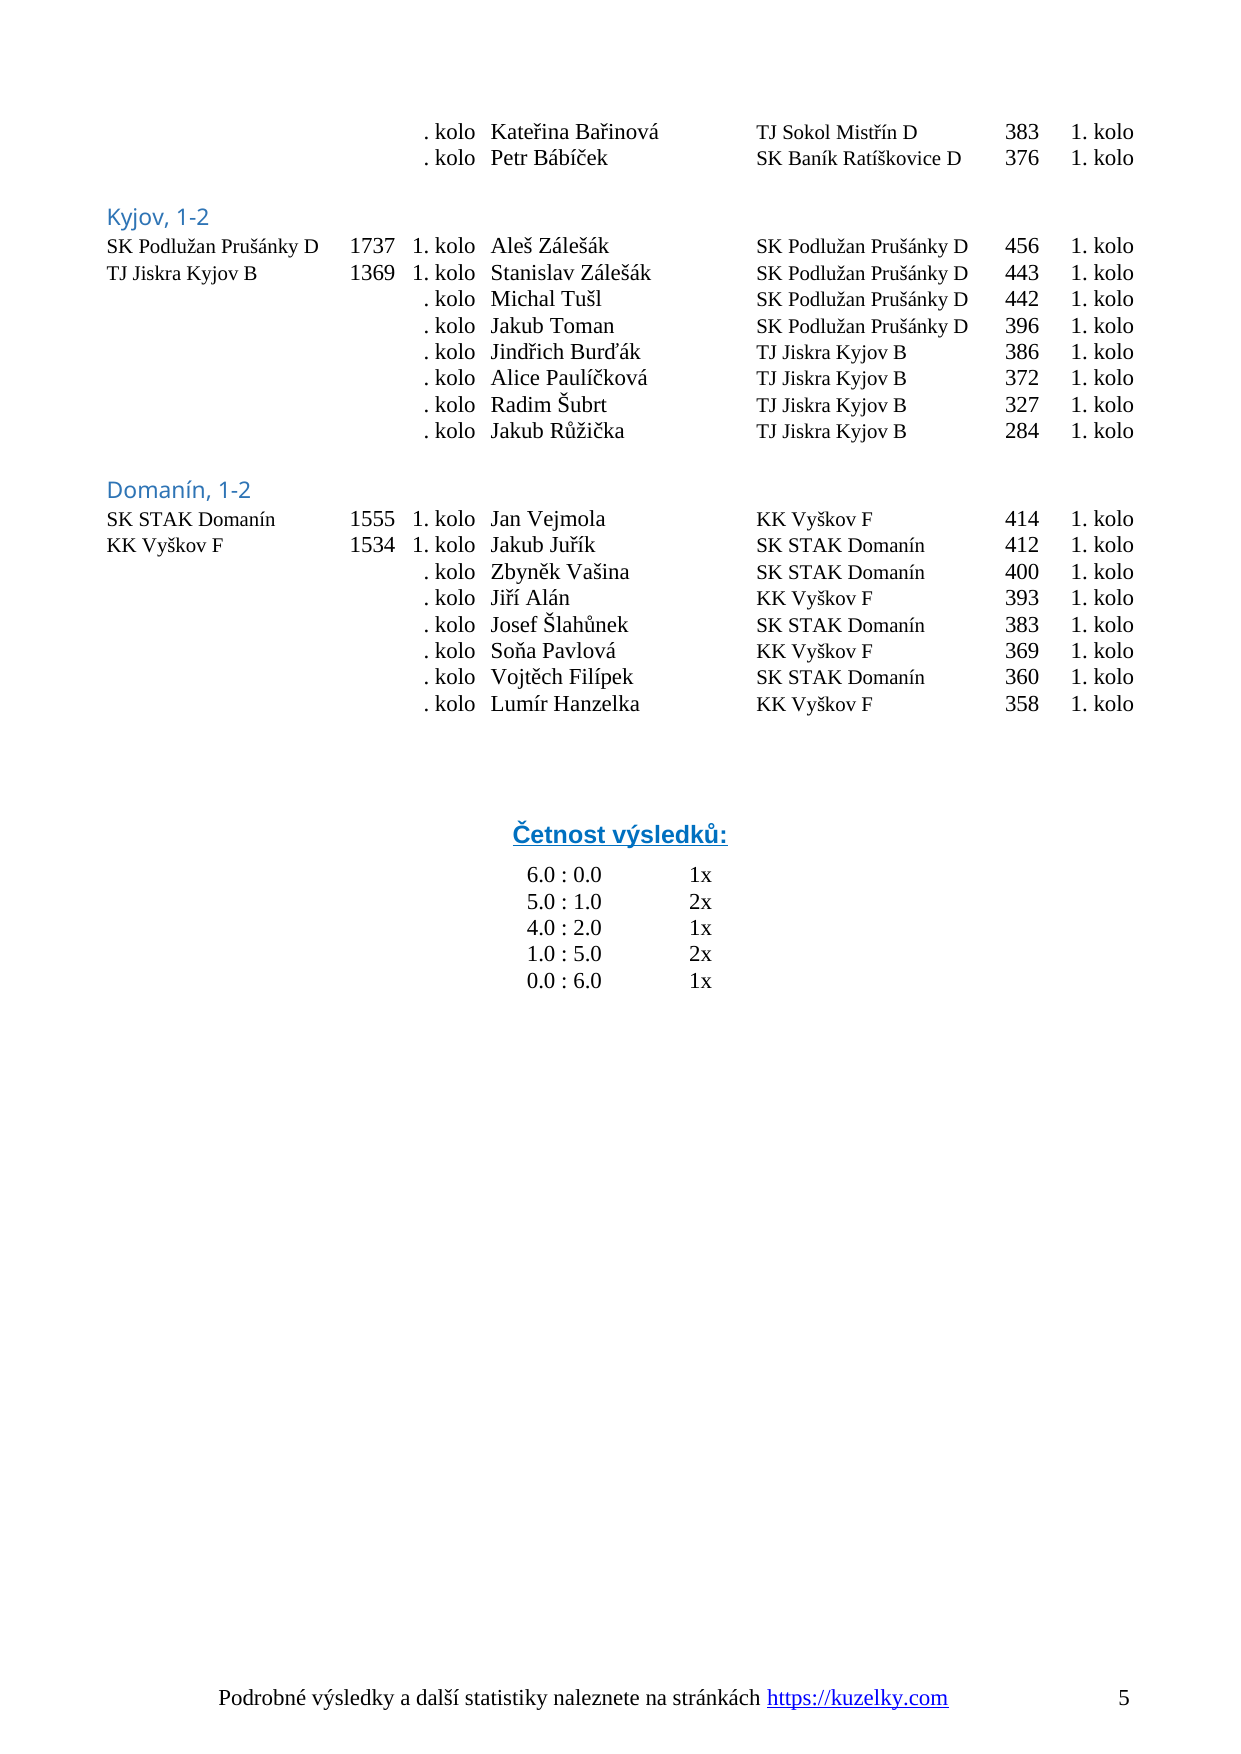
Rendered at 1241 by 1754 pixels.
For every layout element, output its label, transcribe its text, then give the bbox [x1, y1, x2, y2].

text . kolo Kateřina Bařinová TJ Sokol Mistřín D 383 1. kolo [106, 118, 1134, 144]
text SK Podlužan Prušánky D 1737 1. kolo Aleš Zálešák SK Podlužan Prušánky D 456 1. kolo [106, 233, 1134, 259]
text . kolo Jakub Toman SK Podlužan Prušánky D 396 1. kolo [106, 312, 1134, 338]
subtitle Kyjov, 1-2 [106, 201, 1134, 233]
text 4.0 : 2.0 1x [106, 914, 1134, 940]
text . kolo Michal Tušl SK Podlužan Prušánky D 442 1. kolo [106, 285, 1134, 312]
text . kolo Lumír Hanzelka KK Vyškov F 358 1. kolo [106, 690, 1134, 716]
text . kolo Soňa Pavlová KK Vyškov F 369 1. kolo [106, 637, 1134, 663]
text SK STAK Domanín 1555 1. kolo Jan Vejmola KK Vyškov F 414 1. kolo [106, 505, 1134, 532]
text 6.0 : 0.0 1x [106, 861, 1134, 888]
text . kolo Jakub Růžička TJ Jiskra Kyjov B 284 1. kolo [106, 417, 1134, 443]
text 0.0 : 6.0 1x [106, 967, 1134, 993]
text . kolo Josef Šlahůnek SK STAK Domanín 383 1. kolo [106, 611, 1134, 637]
text KK Vyškov F 1534 1. kolo Jakub Juřík SK STAK Domanín 412 1. kolo [106, 532, 1134, 558]
text 5.0 : 1.0 2x [106, 888, 1134, 914]
text . kolo Zbyněk Vašina SK STAK Domanín 400 1. kolo [106, 558, 1134, 584]
text . kolo Radim Šubrt TJ Jiskra Kyjov B 327 1. kolo [106, 391, 1134, 417]
text . kolo Vojtěch Filípek SK STAK Domanín 360 1. kolo [106, 663, 1134, 690]
text Četnost výsledků: [94, 820, 1145, 849]
text . kolo Jindřich Burďák TJ Jiskra Kyjov B 386 1. kolo [106, 338, 1134, 364]
text . kolo Jiří Alán KK Vyškov F 393 1. kolo [106, 584, 1134, 611]
text . kolo Alice Paulíčková TJ Jiskra Kyjov B 372 1. kolo [106, 364, 1134, 391]
text TJ Jiskra Kyjov B 1369 1. kolo Stanislav Zálešák SK Podlužan Prušánky D 443 1. kolo [106, 259, 1134, 285]
subtitle Domanín, 1-2 [106, 474, 1134, 505]
text 1.0 : 5.0 2x [106, 940, 1134, 967]
text . kolo Petr Bábíček SK Baník Ratíškovice D 376 1. kolo [106, 144, 1134, 171]
